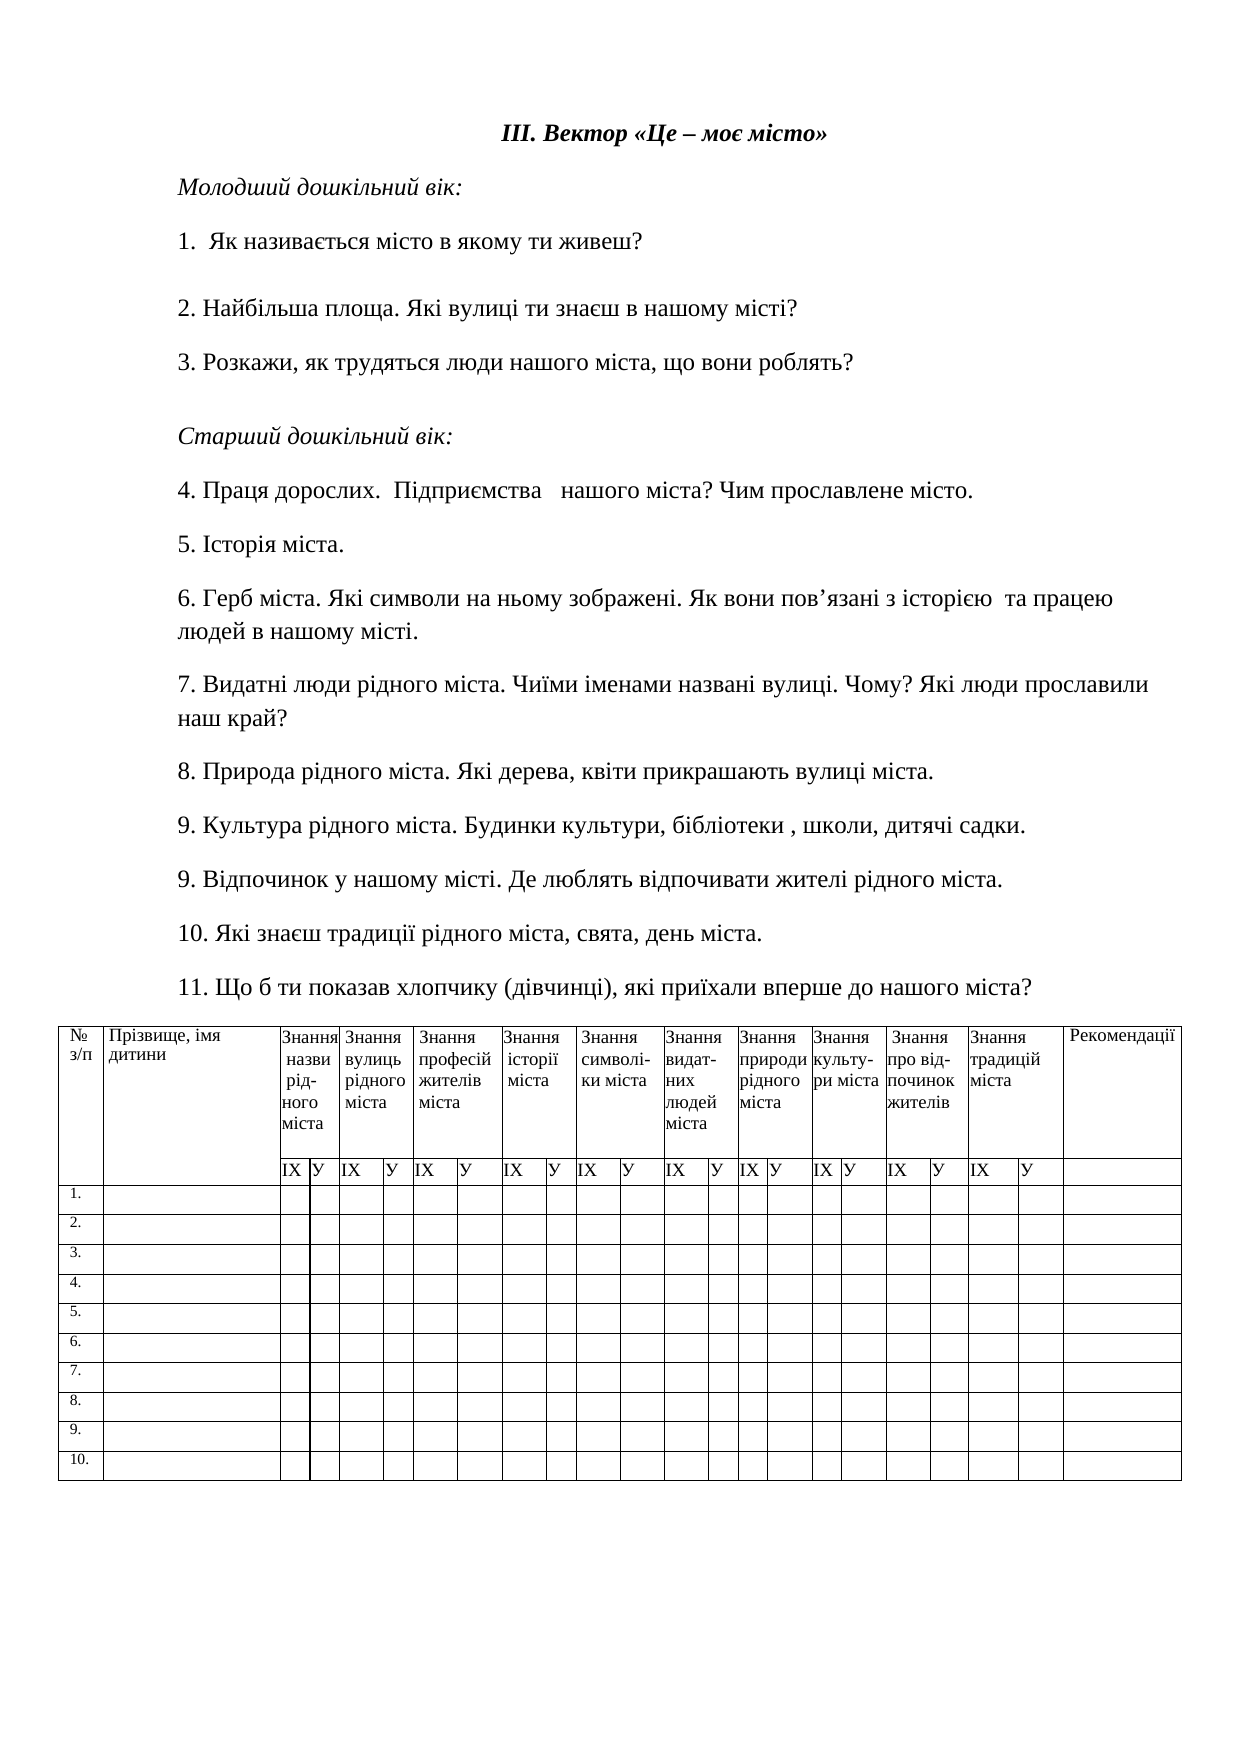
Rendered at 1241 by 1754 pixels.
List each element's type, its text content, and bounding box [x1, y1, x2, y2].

table_cell У [458, 1159, 502, 1185]
text 7. Видатні люди рідного міста. Чиїми іменами названі вулиці. Чому? Які люди прославили наш край? [177, 669, 1152, 731]
table_cell [842, 1334, 886, 1362]
table_cell [577, 1186, 620, 1214]
table_header Знання назви рід-ного міста [281, 1027, 339, 1158]
table_cell У [1019, 1159, 1063, 1185]
table_cell ІХ [281, 1159, 309, 1185]
text 10. Які знаєш традиції рідного міста, свята, день міста. [177, 918, 1152, 947]
table_cell У [709, 1159, 738, 1185]
table_cell [458, 1334, 502, 1362]
table_cell У [842, 1159, 886, 1185]
table_cell ІХ [414, 1159, 457, 1185]
table_cell [577, 1334, 620, 1362]
table_cell [739, 1275, 767, 1303]
table_cell [340, 1422, 383, 1451]
table_cell [842, 1275, 886, 1303]
table_cell [340, 1393, 383, 1421]
table_cell [311, 1215, 339, 1244]
table_cell [1019, 1422, 1063, 1451]
table_cell 1. [59, 1186, 103, 1214]
text 3. Розкажи, як трудяться люди нашого міста, що вони роблять? [177, 347, 1152, 376]
table_cell [969, 1186, 1018, 1214]
table_cell 8. [59, 1393, 103, 1421]
table_cell [547, 1393, 576, 1421]
text 1. Як називається місто в якому ти живеш? [177, 226, 1152, 254]
table_cell [547, 1363, 576, 1392]
table_cell [104, 1393, 280, 1421]
table_cell [709, 1363, 738, 1392]
table_cell ІХ [813, 1159, 841, 1185]
table_cell [768, 1215, 812, 1244]
table_cell 6. [59, 1334, 103, 1362]
table_cell [577, 1275, 620, 1303]
table_cell [547, 1422, 576, 1451]
table_cell [768, 1186, 812, 1214]
table_cell [621, 1393, 664, 1421]
table_cell [503, 1215, 546, 1244]
table_cell [813, 1245, 841, 1274]
table_cell [1019, 1334, 1063, 1362]
table_cell ІХ [340, 1159, 383, 1185]
table_cell [311, 1452, 339, 1480]
table_cell [887, 1245, 930, 1274]
table_cell [281, 1215, 309, 1244]
text 5. Історія міста. [177, 529, 1152, 558]
table_cell [577, 1245, 620, 1274]
table_cell [768, 1275, 812, 1303]
table_header Знання природи рідного міста [739, 1027, 812, 1158]
table_cell [709, 1215, 738, 1244]
table_cell [104, 1363, 280, 1392]
table_cell [340, 1186, 383, 1214]
table_cell [1019, 1186, 1063, 1214]
table_cell 5. [59, 1304, 103, 1333]
text 6. Герб міста. Які символи на ньому зображені. Як вони пов’язані з історією та працею людей в нашому місті. [177, 583, 1152, 644]
table_cell [739, 1215, 767, 1244]
table_cell [311, 1363, 339, 1392]
table_cell [384, 1275, 413, 1303]
table_cell [1019, 1393, 1063, 1421]
table_cell [665, 1275, 708, 1303]
table_cell [931, 1245, 968, 1274]
table_cell [813, 1452, 841, 1480]
table_cell [768, 1452, 812, 1480]
table_cell [503, 1363, 546, 1392]
table_cell [384, 1334, 413, 1362]
table_cell [1064, 1452, 1181, 1480]
table_cell [340, 1275, 383, 1303]
table_cell [813, 1422, 841, 1451]
table_cell [458, 1452, 502, 1480]
table_cell [547, 1275, 576, 1303]
table_cell [503, 1452, 546, 1480]
table_cell [842, 1304, 886, 1333]
table_cell [887, 1393, 930, 1421]
table_cell [458, 1186, 502, 1214]
table_cell [665, 1363, 708, 1392]
table_cell [104, 1452, 280, 1480]
table_cell [281, 1363, 309, 1392]
table_cell [340, 1304, 383, 1333]
table_cell [709, 1393, 738, 1421]
table_cell [458, 1215, 502, 1244]
table_header № з/п [59, 1027, 103, 1185]
table_cell [104, 1334, 280, 1362]
table_cell [281, 1245, 309, 1274]
table_cell [1064, 1304, 1181, 1333]
table_cell [311, 1245, 339, 1274]
table_cell [414, 1186, 457, 1214]
table_cell [969, 1393, 1018, 1421]
table_cell [104, 1275, 280, 1303]
table_header Прізвище, імя дитини [104, 1027, 280, 1185]
table_cell [414, 1422, 457, 1451]
table_cell [969, 1304, 1018, 1333]
table_cell [1019, 1245, 1063, 1274]
table_header Знання видат-них людей міста [665, 1027, 738, 1158]
table_cell [621, 1215, 664, 1244]
table_cell [384, 1452, 413, 1480]
table_cell [887, 1363, 930, 1392]
table_cell [709, 1452, 738, 1480]
table_cell [768, 1363, 812, 1392]
table_cell [384, 1245, 413, 1274]
table_cell [384, 1422, 413, 1451]
table_cell [665, 1304, 708, 1333]
table_cell [931, 1422, 968, 1451]
table_cell [969, 1275, 1018, 1303]
table_cell [709, 1186, 738, 1214]
table_cell [1064, 1186, 1181, 1214]
table_header Рекомендації [1064, 1027, 1181, 1158]
table_cell [1019, 1215, 1063, 1244]
table_cell [931, 1275, 968, 1303]
table_cell [887, 1452, 930, 1480]
table_cell [621, 1275, 664, 1303]
table_cell [414, 1215, 457, 1244]
table_cell 4. [59, 1275, 103, 1303]
table_cell ІХ [739, 1159, 767, 1185]
table_cell [665, 1452, 708, 1480]
table_cell [813, 1215, 841, 1244]
table_cell [281, 1186, 309, 1214]
table_cell [503, 1334, 546, 1362]
table_cell [813, 1393, 841, 1421]
table_cell [665, 1245, 708, 1274]
table_cell [931, 1334, 968, 1362]
table_cell [739, 1334, 767, 1362]
table_cell [931, 1363, 968, 1392]
table_cell [739, 1452, 767, 1480]
table_cell [969, 1422, 1018, 1451]
table_cell [621, 1186, 664, 1214]
table_cell [458, 1245, 502, 1274]
table_cell [311, 1393, 339, 1421]
table_cell [1019, 1304, 1063, 1333]
table_cell 2. [59, 1215, 103, 1244]
table_cell [577, 1452, 620, 1480]
table_cell [1064, 1275, 1181, 1303]
table_cell [813, 1186, 841, 1214]
table_cell [414, 1245, 457, 1274]
table_cell [931, 1186, 968, 1214]
table_cell [842, 1245, 886, 1274]
table_cell [739, 1245, 767, 1274]
table_cell [104, 1422, 280, 1451]
table_cell [1019, 1275, 1063, 1303]
table_cell [709, 1275, 738, 1303]
table_cell 3. [59, 1245, 103, 1274]
table_cell [414, 1363, 457, 1392]
table_cell [768, 1422, 812, 1451]
table_cell [1064, 1334, 1181, 1362]
table_header Знання про від-починок жителів [887, 1027, 968, 1158]
table_cell [104, 1245, 280, 1274]
table_cell [739, 1304, 767, 1333]
text 11. Що б ти показав хлопчику (дівчинці), які приїхали вперше до нашого міста? [177, 972, 1152, 1001]
text Молодший дошкільний вік: [177, 172, 1152, 201]
text Старший дошкільний вік: [177, 421, 1152, 450]
table_cell [547, 1452, 576, 1480]
text 9. Культура рідного міста. Будинки культури, бібліотеки , школи, дитячі садки. [177, 810, 1152, 839]
table_cell [340, 1452, 383, 1480]
table_cell 10. [59, 1452, 103, 1480]
table_cell ІХ [577, 1159, 620, 1185]
table_cell [340, 1334, 383, 1362]
table_cell [104, 1215, 280, 1244]
table_cell [281, 1393, 309, 1421]
table_cell [458, 1363, 502, 1392]
table_cell [621, 1363, 664, 1392]
table_header Знання вулиць рідного міста [340, 1027, 413, 1158]
table_cell [547, 1304, 576, 1333]
table_cell [414, 1393, 457, 1421]
table_cell [739, 1186, 767, 1214]
table_cell [665, 1334, 708, 1362]
table_cell ІХ [887, 1159, 930, 1185]
text ІII. Вектор «Це – моє місто» [177, 118, 1152, 147]
table_header Знання символі-ки міста [577, 1027, 664, 1158]
table_cell [281, 1422, 309, 1451]
table_cell У [768, 1159, 812, 1185]
table_cell [709, 1422, 738, 1451]
table_cell [813, 1275, 841, 1303]
table_cell [340, 1215, 383, 1244]
table_cell [311, 1186, 339, 1214]
text 9. Відпочинок у нашому місті. Де люблять відпочивати жителі рідного міста. [177, 864, 1152, 893]
table_cell У [384, 1159, 413, 1185]
table_cell [1064, 1393, 1181, 1421]
table_cell [458, 1422, 502, 1451]
table_cell [887, 1304, 930, 1333]
table_cell [547, 1245, 576, 1274]
table_cell [1064, 1159, 1181, 1185]
table_cell [311, 1304, 339, 1333]
table_cell [577, 1363, 620, 1392]
text 8. Природа рідного міста. Які дерева, квіти прикрашають вулиці міста. [177, 756, 1152, 785]
table_cell [1064, 1422, 1181, 1451]
table_cell [458, 1304, 502, 1333]
table_cell [813, 1334, 841, 1362]
table_cell [969, 1452, 1018, 1480]
table_cell [458, 1393, 502, 1421]
table_cell [665, 1186, 708, 1214]
table_cell [104, 1186, 280, 1214]
table_cell [503, 1186, 546, 1214]
table_cell [768, 1245, 812, 1274]
table_cell У [311, 1159, 339, 1185]
table_cell [665, 1215, 708, 1244]
table_header Знання традицій міста [969, 1027, 1063, 1158]
table_cell [665, 1422, 708, 1451]
table_cell [621, 1452, 664, 1480]
table_cell ІХ [665, 1159, 708, 1185]
table_cell [621, 1422, 664, 1451]
table_cell [813, 1363, 841, 1392]
table_cell [887, 1275, 930, 1303]
table_cell [842, 1215, 886, 1244]
table_cell [547, 1215, 576, 1244]
table_cell 9. [59, 1422, 103, 1451]
table_cell [281, 1304, 309, 1333]
table_cell [842, 1393, 886, 1421]
table_cell [739, 1363, 767, 1392]
table_cell [621, 1334, 664, 1362]
table_cell [340, 1245, 383, 1274]
table_cell [665, 1393, 708, 1421]
table_cell [577, 1304, 620, 1333]
table_cell [414, 1452, 457, 1480]
table_cell [503, 1422, 546, 1451]
table_cell [1064, 1363, 1181, 1392]
table_cell [931, 1304, 968, 1333]
table_cell [311, 1334, 339, 1362]
table_cell [621, 1304, 664, 1333]
table_cell [458, 1275, 502, 1303]
table_cell ІХ [503, 1159, 546, 1185]
text 2. Найбільша площа. Які вулиці ти знаєш в нашому місті? [177, 293, 1152, 322]
table_cell [414, 1275, 457, 1303]
table_cell [887, 1422, 930, 1451]
table_cell [709, 1245, 738, 1274]
table_cell 7. [59, 1363, 103, 1392]
text 4. Праця дорослих. Підприємства нашого міста? Чим прославлене місто. [177, 475, 1152, 504]
table_cell [503, 1393, 546, 1421]
table_cell [739, 1422, 767, 1451]
table_cell [414, 1304, 457, 1333]
table_cell [414, 1334, 457, 1362]
table_cell [969, 1245, 1018, 1274]
table_cell [547, 1334, 576, 1362]
table_cell [503, 1304, 546, 1333]
table_cell [340, 1363, 383, 1392]
table_cell [384, 1304, 413, 1333]
table_cell [768, 1393, 812, 1421]
table_cell [577, 1393, 620, 1421]
table_cell [384, 1186, 413, 1214]
table_cell [768, 1334, 812, 1362]
table_cell [384, 1215, 413, 1244]
table_cell [813, 1304, 841, 1333]
table_cell [547, 1186, 576, 1214]
table_cell [311, 1422, 339, 1451]
table_cell [1064, 1245, 1181, 1274]
table_cell [842, 1452, 886, 1480]
table_cell [709, 1334, 738, 1362]
table_cell [311, 1275, 339, 1303]
table_cell [842, 1422, 886, 1451]
table_cell [768, 1304, 812, 1333]
table_cell [281, 1452, 309, 1480]
table_cell [969, 1334, 1018, 1362]
table_cell [281, 1275, 309, 1303]
table_cell [503, 1275, 546, 1303]
table_cell У [621, 1159, 664, 1185]
table_cell [969, 1215, 1018, 1244]
table_cell [709, 1304, 738, 1333]
table_cell [887, 1215, 930, 1244]
table_cell [931, 1215, 968, 1244]
table_cell [1064, 1215, 1181, 1244]
table_cell [384, 1393, 413, 1421]
table_cell [384, 1363, 413, 1392]
table_cell [842, 1363, 886, 1392]
table_cell [931, 1452, 968, 1480]
table_cell [104, 1304, 280, 1333]
table_cell [739, 1393, 767, 1421]
table_cell [577, 1422, 620, 1451]
table_header Знання історії міста [503, 1027, 576, 1158]
table_cell [1019, 1452, 1063, 1480]
table_header Знання професій жителів міста [414, 1027, 502, 1158]
table_cell [931, 1393, 968, 1421]
table_cell [887, 1334, 930, 1362]
table_cell [577, 1215, 620, 1244]
table_cell [503, 1245, 546, 1274]
table_cell [842, 1186, 886, 1214]
table_cell [281, 1334, 309, 1362]
table_header Знання культу-ри міста [813, 1027, 886, 1158]
table_cell [969, 1363, 1018, 1392]
table_cell У [547, 1159, 576, 1185]
table_cell У [931, 1159, 968, 1185]
table_cell [621, 1245, 664, 1274]
table_cell ІХ [969, 1159, 1018, 1185]
table_cell [1019, 1363, 1063, 1392]
table_cell [887, 1186, 930, 1214]
